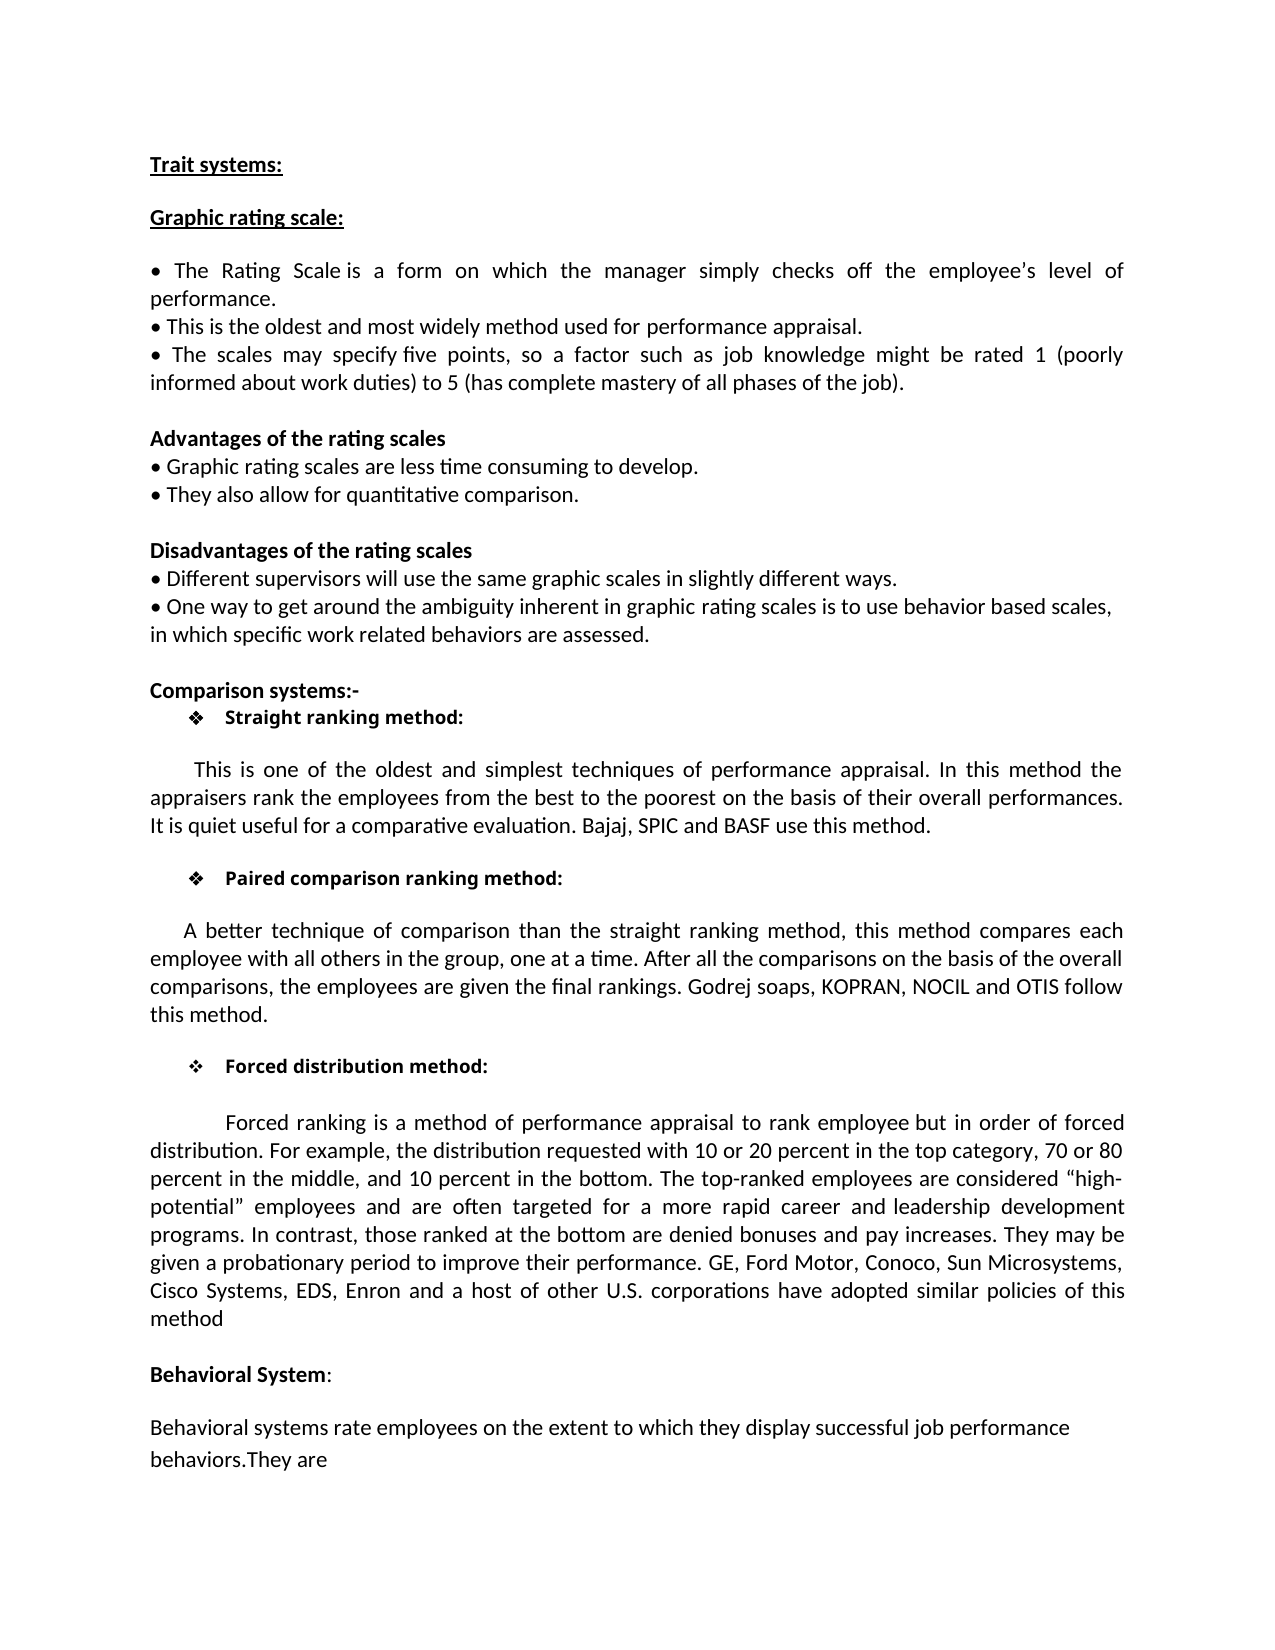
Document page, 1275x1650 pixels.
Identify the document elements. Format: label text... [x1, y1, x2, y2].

text Comparison systems:- [150, 676, 1125, 704]
text Graphic rating scale: [150, 203, 1125, 231]
text • Different supervisors will use the same graphic scales in slightly different ways. • One way to get around the ambiguity inherent in graphic rating scales is to use behavior based scales, in which specific work related behaviors are assessed. [150, 564, 1125, 648]
text A better technique of comparison than the straight ranking method, this method compares each employee with all others in the group, one at a time. After all the comparisons on the basis of the overall comparisons, the employees are given the final rankings. Godrej soaps, KOPRAN, NOCIL and OTIS follow this method. [150, 916, 1125, 1028]
text • The Rating Scale is a form on which the manager simply checks off the employee’s level of performance. • This is the oldest and most widely method used for performance appraisal. [150, 256, 1125, 340]
text Behavioral systems rate employees on the extent to which they display successful job performance behaviors.They are [150, 1413, 1125, 1473]
list Forced distribution method: [187, 1054, 1125, 1079]
text This is one of the oldest and simplest techniques of performance appraisal. In this method the appraisers rank the employees from the best to the poorest on the basis of their overall performances. It is quiet useful for a comparative evaluation. Bajaj, SPIC and BASF use this method. [150, 755, 1125, 839]
text Forced ranking is a method of performance appraisal to rank employee but in order of forced distribution. For example, the distribution requested with 10 or 20 percent in the top category, 70 or 80 percent in the middle, and 10 percent in the bottom. The top-ranked employees are considered “high-potential” employees and are often targeted for a more rapid career and leadership development programs. In contrast, those ranked at the bottom are denied bonuses and pay increases. They may be given a probationary period to improve their performance. GE, Ford Motor, Conoco, Sun Microsystems, Cisco Systems, EDS, Enron and a host of other U.S. corporations have adopted similar policies of this method [150, 1108, 1125, 1332]
subtitle Disadvantages of the rating scales [150, 536, 1125, 564]
list Straight ranking method: [187, 704, 1125, 730]
list Paired comparison ranking method: [187, 865, 1125, 891]
text • Graphic rating scales are less time consuming to develop. • They also allow for quantitative comparison. [150, 452, 1125, 508]
text Behavioral System: [150, 1360, 1125, 1388]
subtitle Advantages of the rating scales [150, 424, 1125, 452]
text • The scales may specify five points, so a factor such as job knowledge might be rated 1 (poorly informed about work duties) to 5 (has complete mastery of all phases of the job). [150, 340, 1125, 396]
text Trait systems: [150, 150, 1125, 178]
